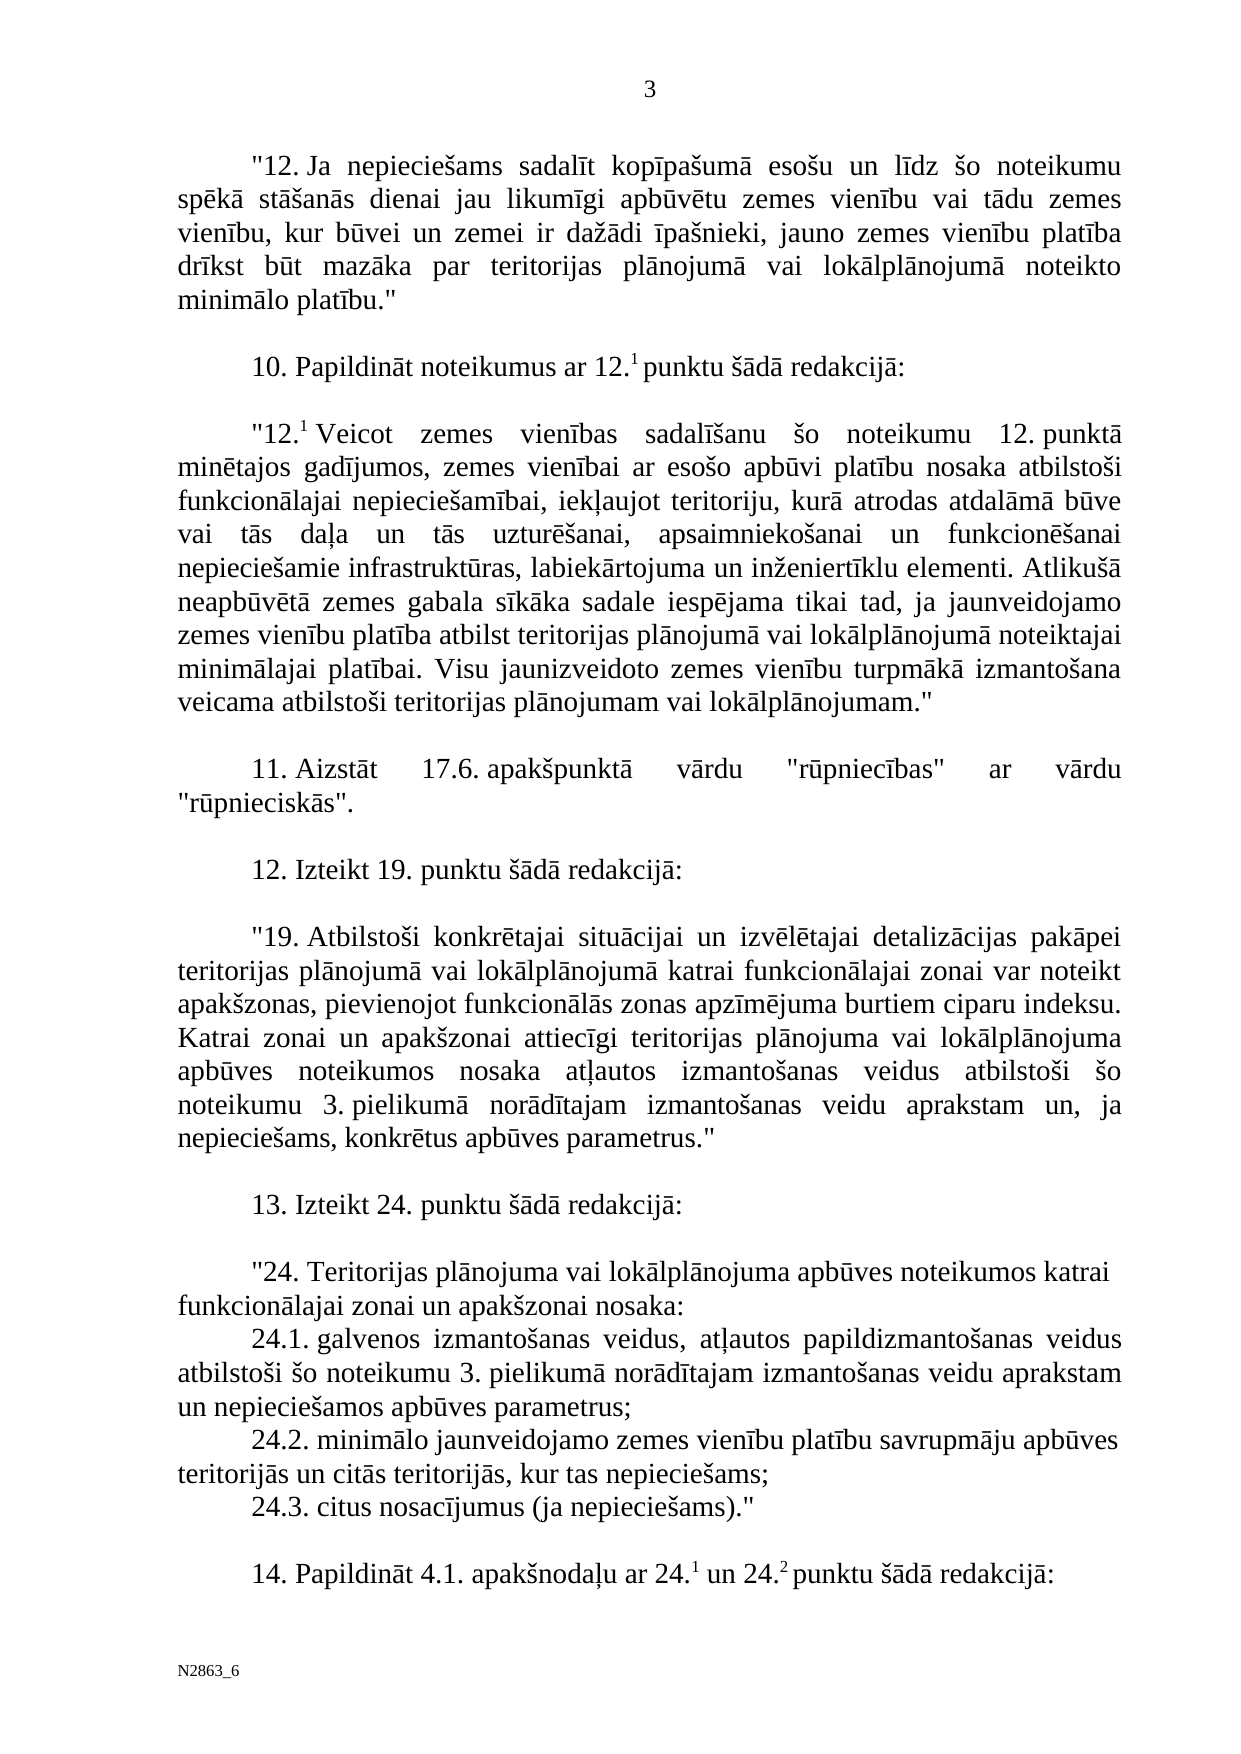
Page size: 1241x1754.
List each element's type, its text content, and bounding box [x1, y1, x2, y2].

text "12. Ja nepieciešams sadalīt kopīpašumā esošu un līdz šo noteikumu spēkā stāšanās dienai jau likumīgi apbūvētu zemes vienību vai tādu zemes vienību, kur būvei un zemei ir dažādi īpašnieki, jauno zemes vienību platība drīkst būt mazāka par teritorijas plānojumā vai lokālplānojumā noteikto minimālo platību." [177, 148, 1122, 315]
text 10. Papildināt noteikumus ar 12.1 punktu šādā redakcijā: [177, 349, 1114, 382]
text "24. Teritorijas plānojuma vai lokālplānojuma apbūves noteikumos katrai funkcionālajai zonai un apakšzonai nosaka: [177, 1254, 1122, 1322]
text 11. Aizstāt 17.6. apakšpunktā vārdu "rūpniecības" ar vārdu "rūpnieciskās". [177, 751, 1122, 818]
text 24.1. galvenos izmantošanas veidus, atļautos papildizmantošanas veidus atbilstoši šo noteikumu 3. pielikumā norādītajam izmantošanas veidu aprakstam un nepieciešamos apbūves parametrus; [177, 1322, 1122, 1422]
text 14. Papildināt 4.1. apakšnodaļu ar 24.1 un 24.2 punktu šādā redakcijā: [177, 1556, 1122, 1590]
text "19. Atbilstoši konkrētajai situācijai un izvēlētajai detalizācijas pakāpei teritorijas plānojumā vai lokālplānojumā katrai funkcionālajai zonai var noteikt apakšzonas, pievienojot funkcionālās zonas apzīmējuma burtiem ciparu indeksu. Katrai zonai un apakšzonai attiecīgi teritorijas plānojuma vai lokālplānojuma apbūves noteikumos nosaka atļautos izmantošanas veidus atbilstoši šo noteikumu 3. pielikumā norādītajam izmantošanas veidu aprakstam un, ja nepieciešams, konkrētus apbūves parametrus." [177, 919, 1122, 1154]
text "12.1 Veicot zemes vienības sadalīšanu šo noteikumu 12. punktā minētajos gadījumos, zemes vienībai ar esošo apbūvi platību nosaka atbilstoši funkcionālajai nepieciešamībai, iekļaujot teritoriju, kurā atrodas atdalāmā būve vai tās daļa un tās uzturēšanai, apsaimniekošanai un funkcionēšanai nepieciešamie infrastruktūras, labiekārtojuma un inženiertīklu elementi. Atlikušā neapbūvētā zemes gabala sīkāka sadale iespējama tikai tad, ja jaunveidojamo zemes vienību platība atbilst teritorijas plānojumā vai lokālplānojumā noteiktajai minimālajai platībai. Visu jaunizveidoto zemes vienību turpmākā izmantošana veicama atbilstoši teritorijas plānojumam vai lokālplānojumam." [177, 416, 1122, 718]
text 13. Izteikt 24. punktu šādā redakcijā: [177, 1187, 1122, 1221]
text 24.2. minimālo jaunveidojamo zemes vienību platību savrupmāju apbūves teritorijās un citās teritorijās, kur tas nepieciešams; [177, 1422, 1122, 1489]
text 24.3. citus nosacījumus (ja nepieciešams)." [177, 1489, 1122, 1523]
text 12. Izteikt 19. punktu šādā redakcijā: [177, 852, 1122, 886]
